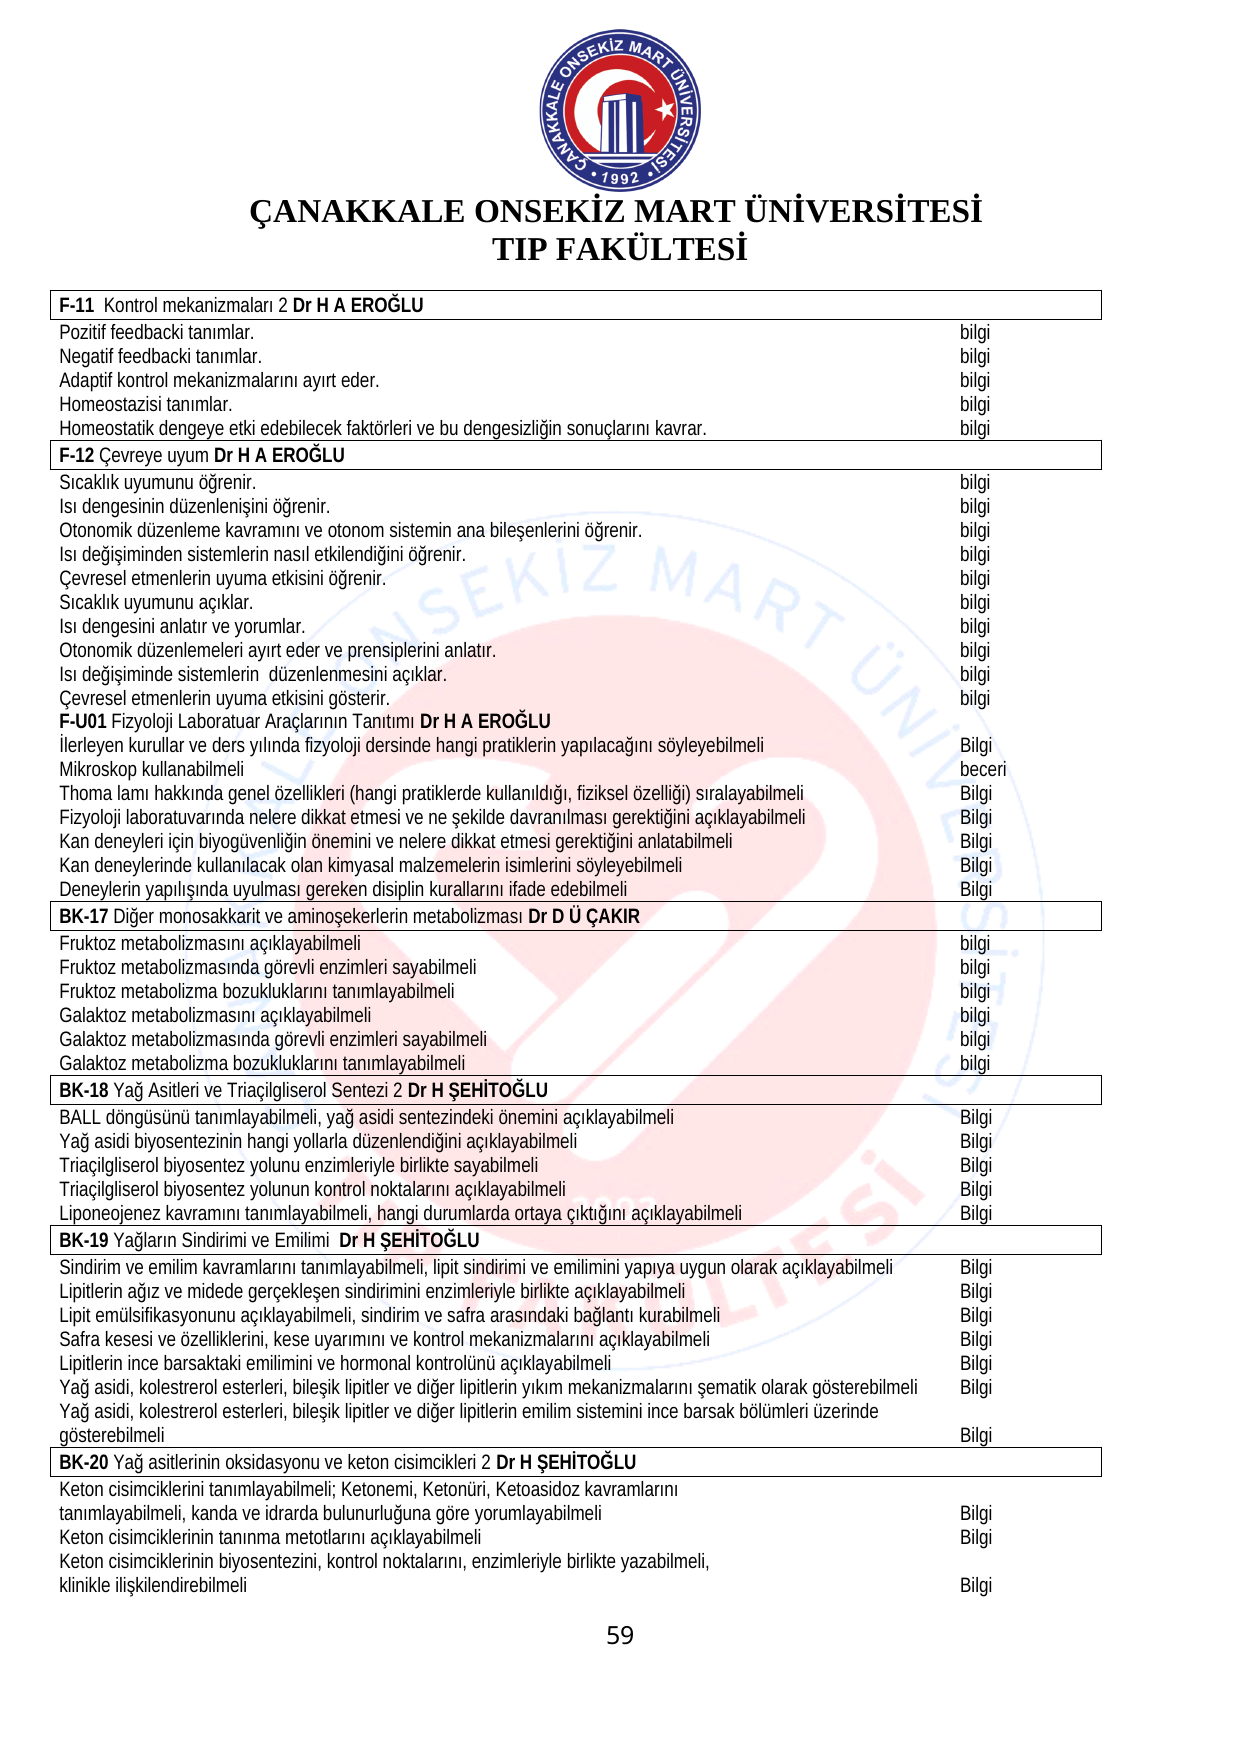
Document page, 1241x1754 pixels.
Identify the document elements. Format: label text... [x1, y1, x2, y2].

text Galaktoz metabolizma bozukluklarını tanımlayabilmeli bilgi [59, 1051, 1092, 1075]
text Galaktoz metabolizmasını açıklayabilmeli bilgi [59, 1003, 1092, 1027]
text Yağ asidi, kolestrerol esterleri, bileşik lipitler ve diğer lipitlerin yıkım mekanizmalarını şematik olarak gösterebilmeli Bilgi [59, 1375, 1092, 1399]
text Deneylerin yapılışında uyulması gereken disiplin kurallarını ifade edebilmeli Bilgi [59, 877, 1092, 901]
text Kan deneylerinde kullanılacak olan kimyasal malzemelerin isimlerini söyleyebilmeli Bilgi [59, 853, 1092, 877]
text tanımlayabilmeli, kanda ve idrarda bulunurluğuna göre yorumlayabilmeli Bilgi [59, 1501, 1092, 1525]
text BK-18 Yağ Asitleri ve Triaçilgliserol Sentezi 2 Dr H ŞEHİTOĞLU [51, 1076, 1101, 1104]
text Triaçilgliserol biyosentez yolunu enzimleriyle birlikte sayabilmeli Bilgi [59, 1153, 1092, 1177]
text Kan deneyleri için biyogüvenliğin önemini ve nelere dikkat etmesi gerektiğini anlatabilmeli Bilgi [59, 829, 1092, 853]
text Otonomik düzenlemeleri ayırt eder ve prensiplerini anlatır. bilgi [59, 637, 1092, 661]
text BALL döngüsünü tanımlayabilmeli, yağ asidi sentezindeki önemini açıklayabilmeli Bilgi [59, 1105, 1092, 1129]
text Negatif feedbacki tanımlar. bilgi [59, 344, 1092, 368]
text Pozitif feedbacki tanımlar. bilgi [59, 320, 1092, 344]
text Yağ asidi, kolestrerol esterleri, bileşik lipitler ve diğer lipitlerin emilim sistemini ince barsak bölümleri üzerinde [59, 1399, 1092, 1423]
text Sıcaklık uyumunu öğrenir. bilgi [59, 470, 1092, 494]
text Sıcaklık uyumunu açıklar. bilgi [59, 589, 1092, 613]
text Keton cisimciklerini tanımlayabilmeli; Ketonemi, Ketonüri, Ketoasidoz kavramlarını [59, 1477, 1092, 1501]
text F-U01 Fizyoloji Laboratuar Araçlarının Tanıtımı Dr H A EROĞLU [59, 709, 1092, 733]
text Galaktoz metabolizmasında görevli enzimleri sayabilmeli bilgi [59, 1027, 1092, 1051]
text Fruktoz metabolizma bozukluklarını tanımlayabilmeli bilgi [59, 979, 1092, 1003]
text Lipit emülsifikasyonunu açıklayabilmeli, sindirim ve safra arasındaki bağlantı kurabilmeli Bilgi [59, 1303, 1092, 1327]
text Fruktoz metabolizmasını açıklayabilmeli bilgi [59, 931, 1092, 955]
text Çevresel etmenlerin uyuma etkisini öğrenir. bilgi [59, 566, 1092, 589]
text Fruktoz metabolizmasında görevli enzimleri sayabilmeli bilgi [59, 955, 1092, 979]
text Mikroskop kullanabilmeli beceri [59, 757, 1092, 781]
text BK-20 Yağ asitlerinin oksidasyonu ve keton cisimcikleri 2 Dr H ŞEHİTOĞLU [51, 1448, 1101, 1476]
text Otonomik düzenleme kavramını ve otonom sistemin ana bileşenlerini öğrenir. bilgi [59, 518, 1092, 542]
picture [539, 29, 701, 192]
text Triaçilgliserol biyosentez yolunun kontrol noktalarını açıklayabilmeli Bilgi [59, 1177, 1092, 1201]
text Isı dengesini anlatır ve yorumlar. bilgi [59, 613, 1092, 637]
text BK-19 Yağların Sindirimi ve Emilimi Dr H ŞEHİTOĞLU [51, 1226, 1101, 1254]
text Thoma lamı hakkında genel özellikleri (hangi pratiklerde kullanıldığı, fiziksel özelliği) sıralayabilmeli Bilgi [59, 781, 1092, 805]
text Keton cisimciklerinin tanınma metotlarını açıklayabilmeli Bilgi [59, 1525, 1092, 1549]
text Isı dengesinin düzenlenişini öğrenir. bilgi [59, 494, 1092, 518]
text F-11 Kontrol mekanizmaları 2 Dr H A EROĞLU [51, 291, 1101, 319]
text F-12 Çevreye uyum Dr H A EROĞLU [51, 441, 1101, 469]
text İlerleyen kurullar ve ders yılında fizyoloji dersinde hangi pratiklerin yapılacağını söyleyebilmeli Bilgi [59, 733, 1092, 757]
text Lipitlerin ince barsaktaki emilimini ve hormonal kontrolünü açıklayabilmeli Bilgi [59, 1351, 1092, 1375]
text Isı değişiminden sistemlerin nasıl etkilendiğini öğrenir. bilgi [59, 542, 1092, 566]
text Isı değişiminde sistemlerin düzenlenmesini açıklar. bilgi [59, 661, 1092, 685]
text Çevresel etmenlerin uyuma etkisini gösterir. bilgi [59, 685, 1092, 709]
text Liponeojenez kavramını tanımlayabilmeli, hangi durumlarda ortaya çıktığını açıklayabilmeli Bilgi [59, 1201, 1092, 1225]
text Homeostatik dengeye etki edebilecek faktörleri ve bu dengesizliğin sonuçlarını kavrar. bilgi [59, 416, 1092, 439]
text BK-17 Diğer monosakkarit ve aminoşekerlerin metabolizması Dr D Ü ÇAKIR [51, 902, 1101, 930]
text Fizyoloji laboratuvarında nelere dikkat etmesi ve ne şekilde davranılması gerektiğini açıklayabilmeli Bilgi [59, 805, 1092, 829]
text Homeostazisi tanımlar. bilgi [59, 392, 1092, 416]
text gösterebilmeli Bilgi [59, 1423, 1092, 1447]
text Lipitlerin ağız ve midede gerçekleşen sindirimini enzimleriyle birlikte açıklayabilmeli Bilgi [59, 1279, 1092, 1303]
text Keton cisimciklerinin biyosentezini, kontrol noktalarını, enzimleriyle birlikte yazabilmeli, [59, 1549, 1092, 1573]
text Safra kesesi ve özelliklerini, kese uyarımını ve kontrol mekanizmalarını açıklayabilmeli Bilgi [59, 1327, 1092, 1351]
text klinikle ilişkilendirebilmeli Bilgi [59, 1573, 1092, 1597]
text Sindirim ve emilim kavramlarını tanımlayabilmeli, lipit sindirimi ve emilimini yapıya uygun olarak açıklayabilmeli Bilgi [59, 1255, 1092, 1279]
text Adaptif kontrol mekanizmalarını ayırt eder. bilgi [59, 368, 1092, 392]
text Yağ asidi biyosentezinin hangi yollarla düzenlendiğini açıklayabilmeli Bilgi [59, 1129, 1092, 1153]
